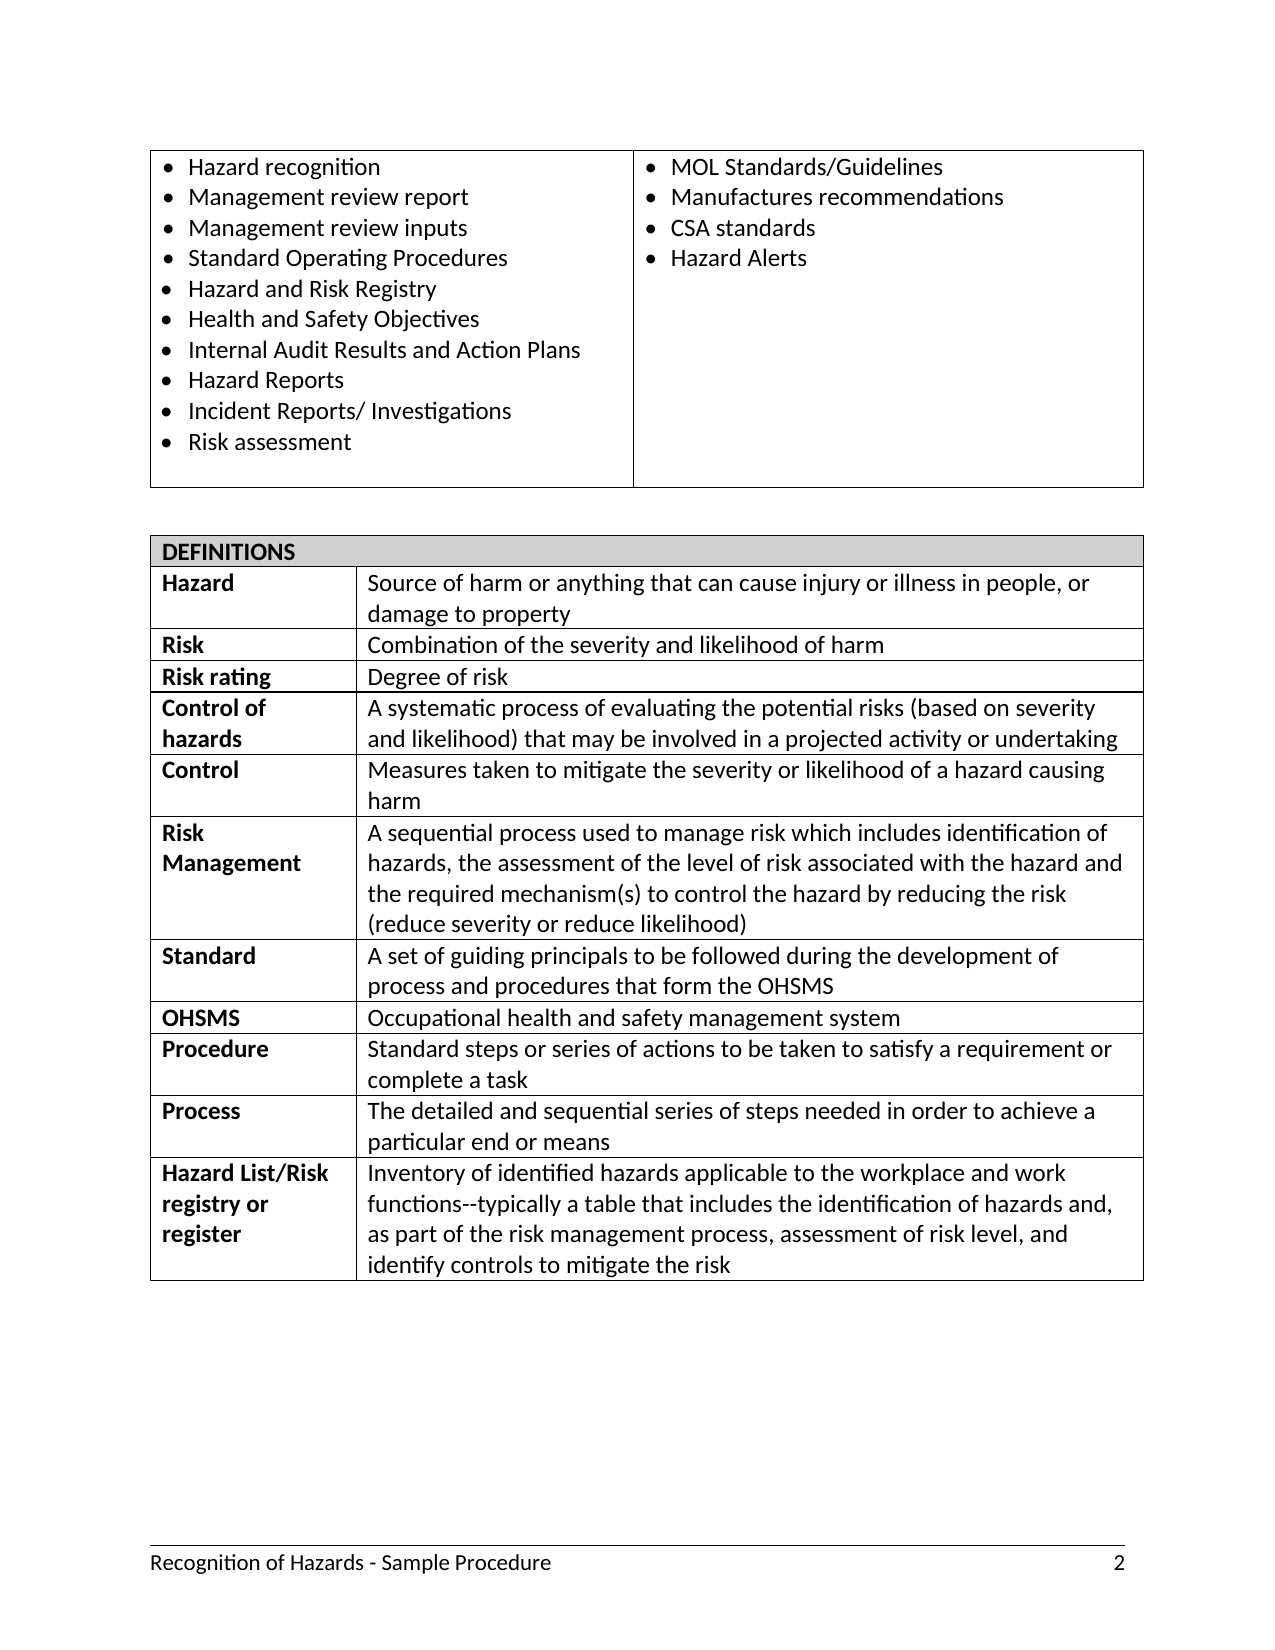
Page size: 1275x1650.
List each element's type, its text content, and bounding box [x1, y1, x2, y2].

table_cell A set of guiding principals to be followed during the development of process and procedures that form the OHSMS [357, 940, 1143, 1001]
table_cell Occupational health and safety management system [357, 1002, 1143, 1032]
table_cell The detailed and sequential series of steps needed in order to achieve a particular end or means [357, 1096, 1143, 1157]
table_cell Inventory of identified hazards applicable to the workplace and work functions--typically a table that includes the identification of hazards and, as part of the risk management process, assessment of risk level, and identify controls to mitigate the risk [357, 1158, 1143, 1280]
table_cell Hazard [151, 567, 356, 628]
table_cell A systematic process of evaluating the potential risks (based on severity and likelihood) that may be involved in a projected activity or undertaking [357, 693, 1143, 753]
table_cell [634, 151, 1143, 487]
table_cell Risk rating [151, 661, 356, 691]
table_cell Risk Management [151, 817, 356, 939]
table_cell Hazard List/Risk registry or register [151, 1158, 356, 1280]
table_cell Standard steps or series of actions to be taken to satisfy a requirement or complete a task [357, 1034, 1143, 1094]
table_cell OHSMS [151, 1002, 356, 1032]
table_cell Measures taken to mitigate the severity or likelihood of a hazard causing harm [357, 755, 1143, 816]
table_cell Risk [151, 629, 356, 660]
table_cell Procedure [151, 1034, 356, 1094]
table_cell Process [151, 1096, 356, 1157]
table_header DEFINITIONS [151, 536, 1143, 566]
table_cell A sequential process used to manage risk which includes identification of hazards, the assessment of the level of risk associated with the hazard and the required mechanism(s) to control the hazard by reducing the risk (reduce severity or reduce likelihood) [357, 817, 1143, 939]
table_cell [151, 151, 633, 487]
table_cell Control of hazards [151, 693, 356, 753]
table_cell Standard [151, 940, 356, 1001]
table_cell Degree of risk [357, 661, 1143, 691]
table_cell Control [151, 755, 356, 816]
table_cell Combination of the severity and likelihood of harm [357, 629, 1143, 660]
table_cell Source of harm or anything that can cause injury or illness in people, or damage to property [357, 567, 1143, 628]
